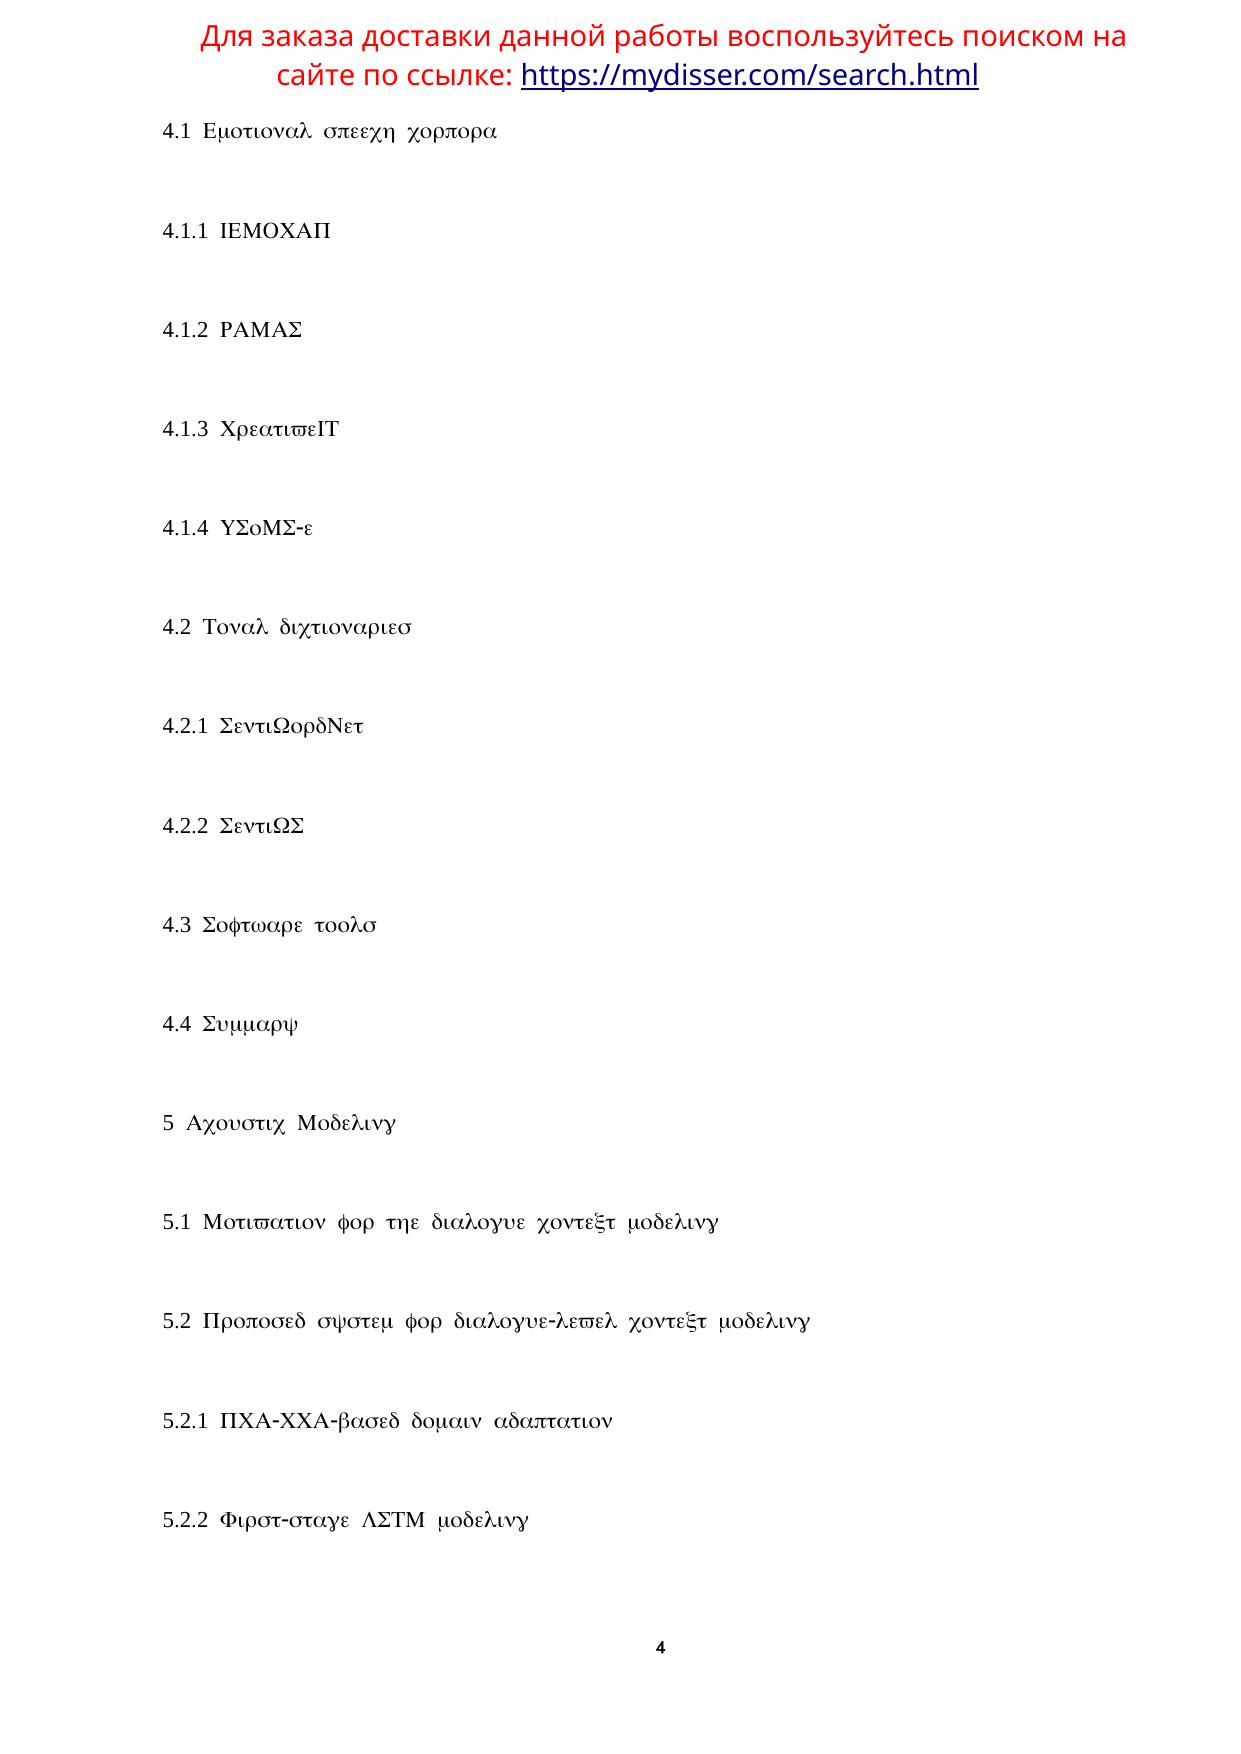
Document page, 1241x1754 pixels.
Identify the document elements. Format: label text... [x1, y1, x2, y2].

text 5.1 Motivation for the dialogue context modeling [103, 1206, 1152, 1234]
text 4.2.1 SentiWordNet [103, 710, 1152, 739]
text 5.2.1 PCA-CCA-based domain adaptation [103, 1404, 1152, 1433]
text 4.1.4 USoMS-e [103, 512, 1152, 540]
text 5.2 Proposed system for dialogue-level context modeling [103, 1305, 1152, 1334]
text 5 Acoustic Modeling [103, 1107, 1152, 1135]
text 4.3 Software tools [103, 908, 1152, 937]
text 4.1.3 CreativeIT [103, 412, 1152, 441]
text 4.1.2 RAMAS [103, 313, 1152, 342]
text 4.1.1 IEMOCAP [103, 214, 1152, 243]
text 4.4 Summary [103, 1007, 1152, 1036]
text 5.2.2 First-stage LSTM modeling [103, 1503, 1152, 1532]
text 4.2 Tonal dictionaries [103, 611, 1152, 639]
text 4.2.2 SentiWS [103, 809, 1152, 838]
text 4.1 Emotional speech corpora [103, 115, 1152, 144]
